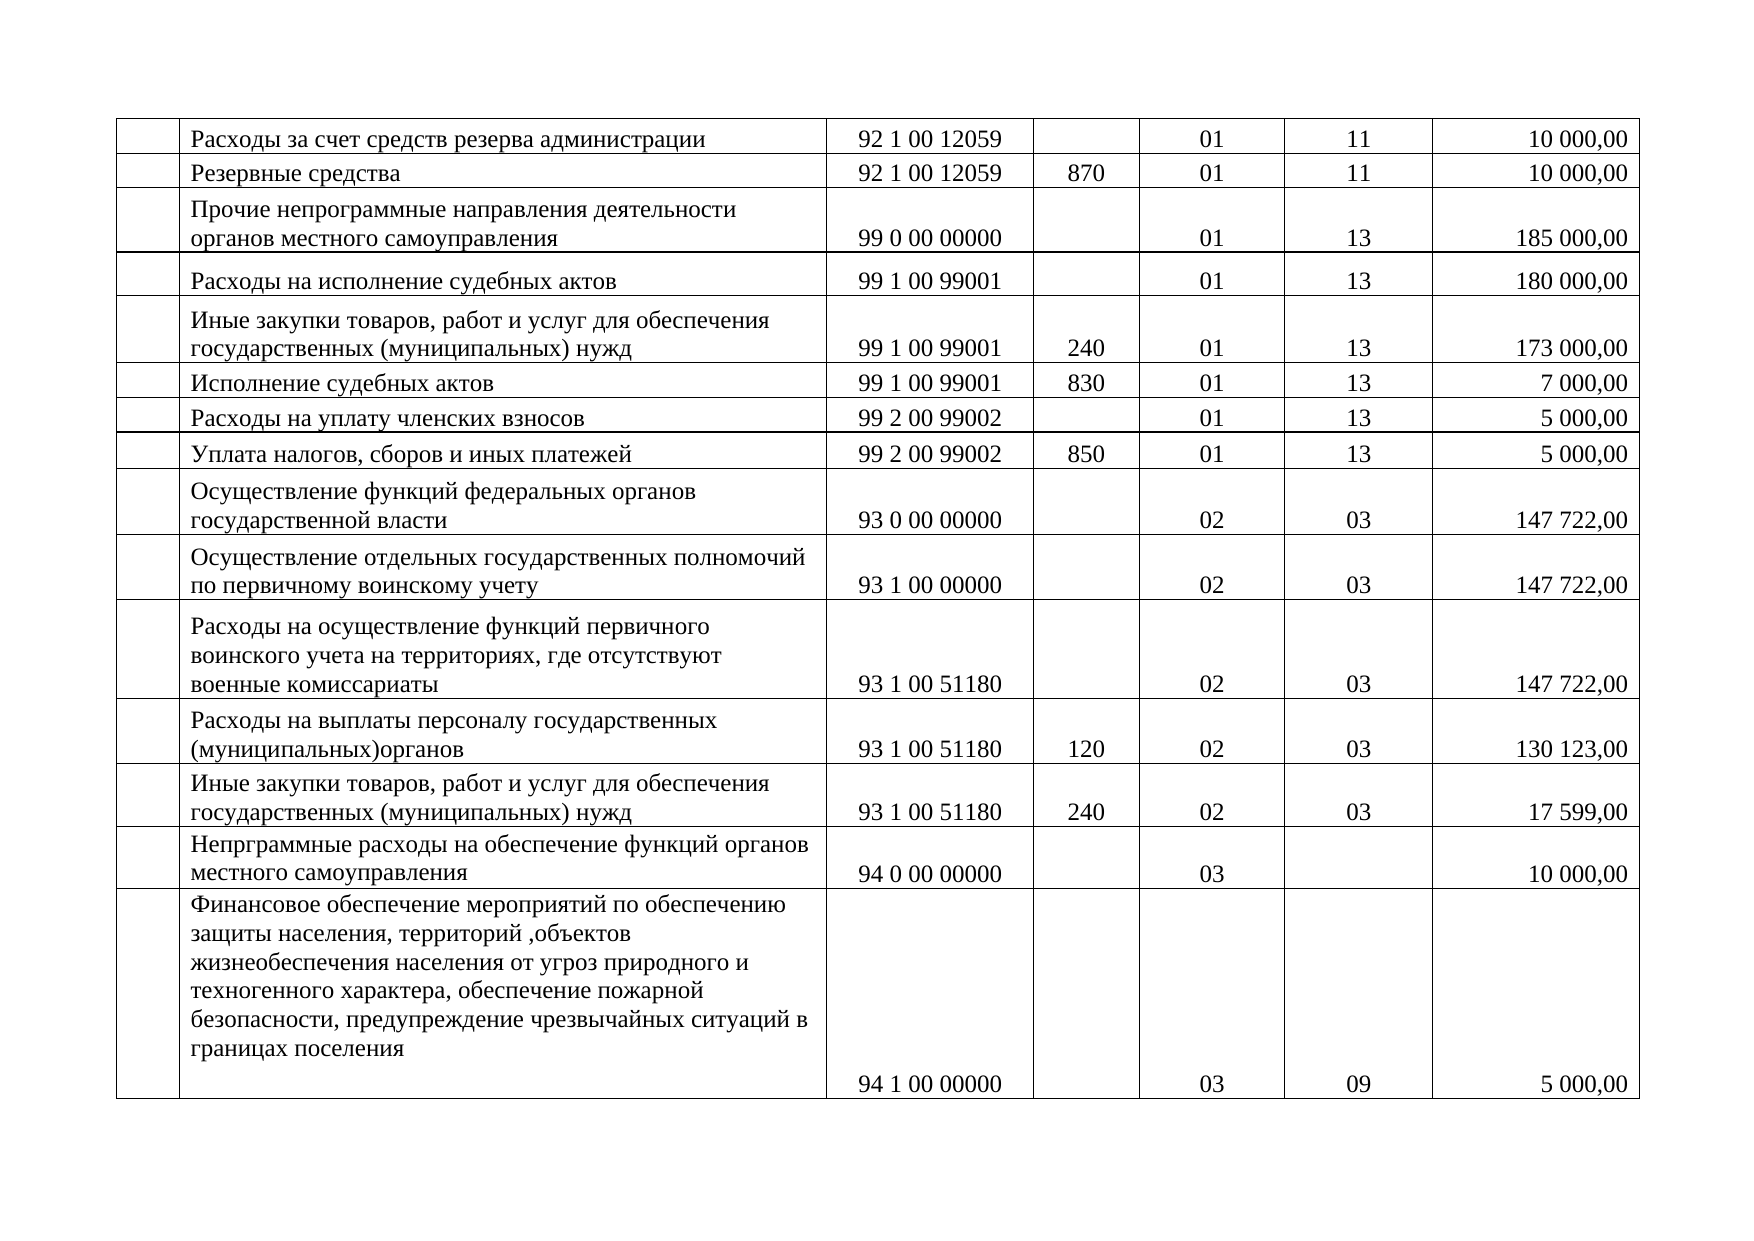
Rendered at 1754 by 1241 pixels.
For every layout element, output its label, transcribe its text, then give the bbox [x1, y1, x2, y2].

table_cell 03 [1285, 535, 1432, 599]
table_cell 01 [1140, 398, 1284, 431]
table_cell 870 [1034, 154, 1139, 187]
table_cell 03 [1285, 699, 1432, 763]
table_cell [117, 363, 179, 397]
table_cell Расходы за счет средств резерва администрации [180, 119, 826, 153]
table_cell 173 000,00 [1433, 296, 1639, 362]
table_cell [117, 398, 179, 431]
table_cell 130 123,00 [1433, 699, 1639, 763]
table_cell 5 000,00 [1433, 398, 1639, 431]
table_cell 94 0 00 00000 [827, 827, 1033, 888]
table_cell 01 [1140, 253, 1284, 295]
table_cell 11 [1285, 119, 1432, 153]
table_cell 03 [1285, 764, 1432, 826]
table_cell 850 [1034, 433, 1139, 468]
table_cell 92 1 00 12059 [827, 154, 1033, 187]
table_cell 11 [1285, 154, 1432, 187]
table_cell [117, 253, 179, 295]
table_cell 13 [1285, 296, 1432, 362]
table_cell 93 0 00 00000 [827, 469, 1033, 533]
table_cell 147 722,00 [1433, 535, 1639, 599]
table_cell 180 000,00 [1433, 253, 1639, 295]
table_cell 92 1 00 12059 [827, 119, 1033, 153]
table_cell [1034, 188, 1139, 251]
table_cell 99 1 00 99001 [827, 253, 1033, 295]
table_cell 240 [1034, 764, 1139, 826]
table_cell 99 2 00 99002 [827, 433, 1033, 468]
table_cell 13 [1285, 253, 1432, 295]
table_cell Исполнение судебных актов [180, 363, 826, 397]
table_cell [1034, 119, 1139, 153]
table_cell 94 1 00 00000 [827, 889, 1033, 1097]
table_cell 147 722,00 [1433, 600, 1639, 697]
table_cell 93 1 00 51180 [827, 600, 1033, 697]
table_cell [117, 188, 179, 251]
table_cell 02 [1140, 535, 1284, 599]
table_cell Уплата налогов, сборов и иных платежей [180, 433, 826, 468]
table_cell 93 1 00 51180 [827, 764, 1033, 826]
table_cell Расходы на уплату членских взносов [180, 398, 826, 431]
table_cell 93 1 00 00000 [827, 535, 1033, 599]
table_cell Прочие непрограммные направления деятельности органов местного самоуправления [180, 188, 826, 251]
table_cell [1285, 827, 1432, 888]
table_cell [117, 600, 179, 697]
table_cell 120 [1034, 699, 1139, 763]
table_cell [117, 154, 179, 187]
table_cell [117, 296, 179, 362]
table_cell 01 [1140, 363, 1284, 397]
table_cell [1034, 827, 1139, 888]
table_cell Расходы на исполнение судебных актов [180, 253, 826, 295]
table_cell Расходы на осуществление функций первичного воинского учета на территориях, где отсутствуют военные комиссариаты [180, 600, 826, 697]
table_cell 01 [1140, 296, 1284, 362]
table_cell 93 1 00 51180 [827, 699, 1033, 763]
table_cell [1034, 600, 1139, 697]
table_cell [1034, 469, 1139, 533]
table_cell Иные закупки товаров, работ и услуг для обеспечения государственных (муниципальных) нужд [180, 764, 826, 826]
table_cell 10 000,00 [1433, 119, 1639, 153]
table_cell [117, 535, 179, 599]
table_cell 99 1 00 99001 [827, 296, 1033, 362]
table_cell Расходы на выплаты персоналу государственных (муниципальных)органов [180, 699, 826, 763]
table_cell 10 000,00 [1433, 827, 1639, 888]
table_cell 99 0 00 00000 [827, 188, 1033, 251]
table_cell 5 000,00 [1433, 889, 1639, 1097]
table_cell 01 [1140, 433, 1284, 468]
table_cell [1034, 253, 1139, 295]
table_cell 185 000,00 [1433, 188, 1639, 251]
table_cell 13 [1285, 398, 1432, 431]
table_cell 03 [1140, 827, 1284, 888]
table_cell Иные закупки товаров, работ и услуг для обеспечения государственных (муниципальных) нужд [180, 296, 826, 362]
table_cell 10 000,00 [1433, 154, 1639, 187]
table_cell [1034, 398, 1139, 431]
table_cell 01 [1140, 188, 1284, 251]
table_cell Осуществление отдельных государственных полномочий по первичному воинскому учету [180, 535, 826, 599]
table_cell Непрграммные расходы на обеспечение функций органов местного самоуправления [180, 827, 826, 888]
table_cell 13 [1285, 363, 1432, 397]
table_cell [117, 827, 179, 888]
table_cell Осуществление функций федеральных органов государственной власти [180, 469, 826, 533]
table_cell [117, 764, 179, 826]
table_cell 01 [1140, 154, 1284, 187]
table_cell 03 [1285, 600, 1432, 697]
table_cell 02 [1140, 600, 1284, 697]
table_cell 147 722,00 [1433, 469, 1639, 533]
table_cell 99 2 00 99002 [827, 398, 1033, 431]
table_cell [1034, 535, 1139, 599]
table_cell Финансовое обеспечение мероприятий по обеспечению защиты населения, территорий ,объектов жизнеобеспечения населения от угроз природного и техногенного характера, обеспечение пожарной безопасности, предупреждение чрезвычайных ситуаций в границах поселения [180, 889, 826, 1097]
table_cell 03 [1140, 889, 1284, 1097]
table_cell 03 [1285, 469, 1432, 533]
table_cell [117, 119, 179, 153]
table_cell 01 [1140, 119, 1284, 153]
table_cell 02 [1140, 699, 1284, 763]
table_cell 02 [1140, 469, 1284, 533]
table_cell 17 599,00 [1433, 764, 1639, 826]
table_cell 240 [1034, 296, 1139, 362]
table_cell [117, 433, 179, 468]
table_cell 13 [1285, 433, 1432, 468]
table_cell 830 [1034, 363, 1139, 397]
table_cell 5 000,00 [1433, 433, 1639, 468]
table_cell 13 [1285, 188, 1432, 251]
table_cell 02 [1140, 764, 1284, 826]
table_cell [1034, 889, 1139, 1097]
table_cell 7 000,00 [1433, 363, 1639, 397]
table_cell 09 [1285, 889, 1432, 1097]
table_cell [117, 469, 179, 533]
table_cell Резервные средства [180, 154, 826, 187]
table_cell [117, 889, 179, 1097]
table_cell 99 1 00 99001 [827, 363, 1033, 397]
table_cell [117, 699, 179, 763]
